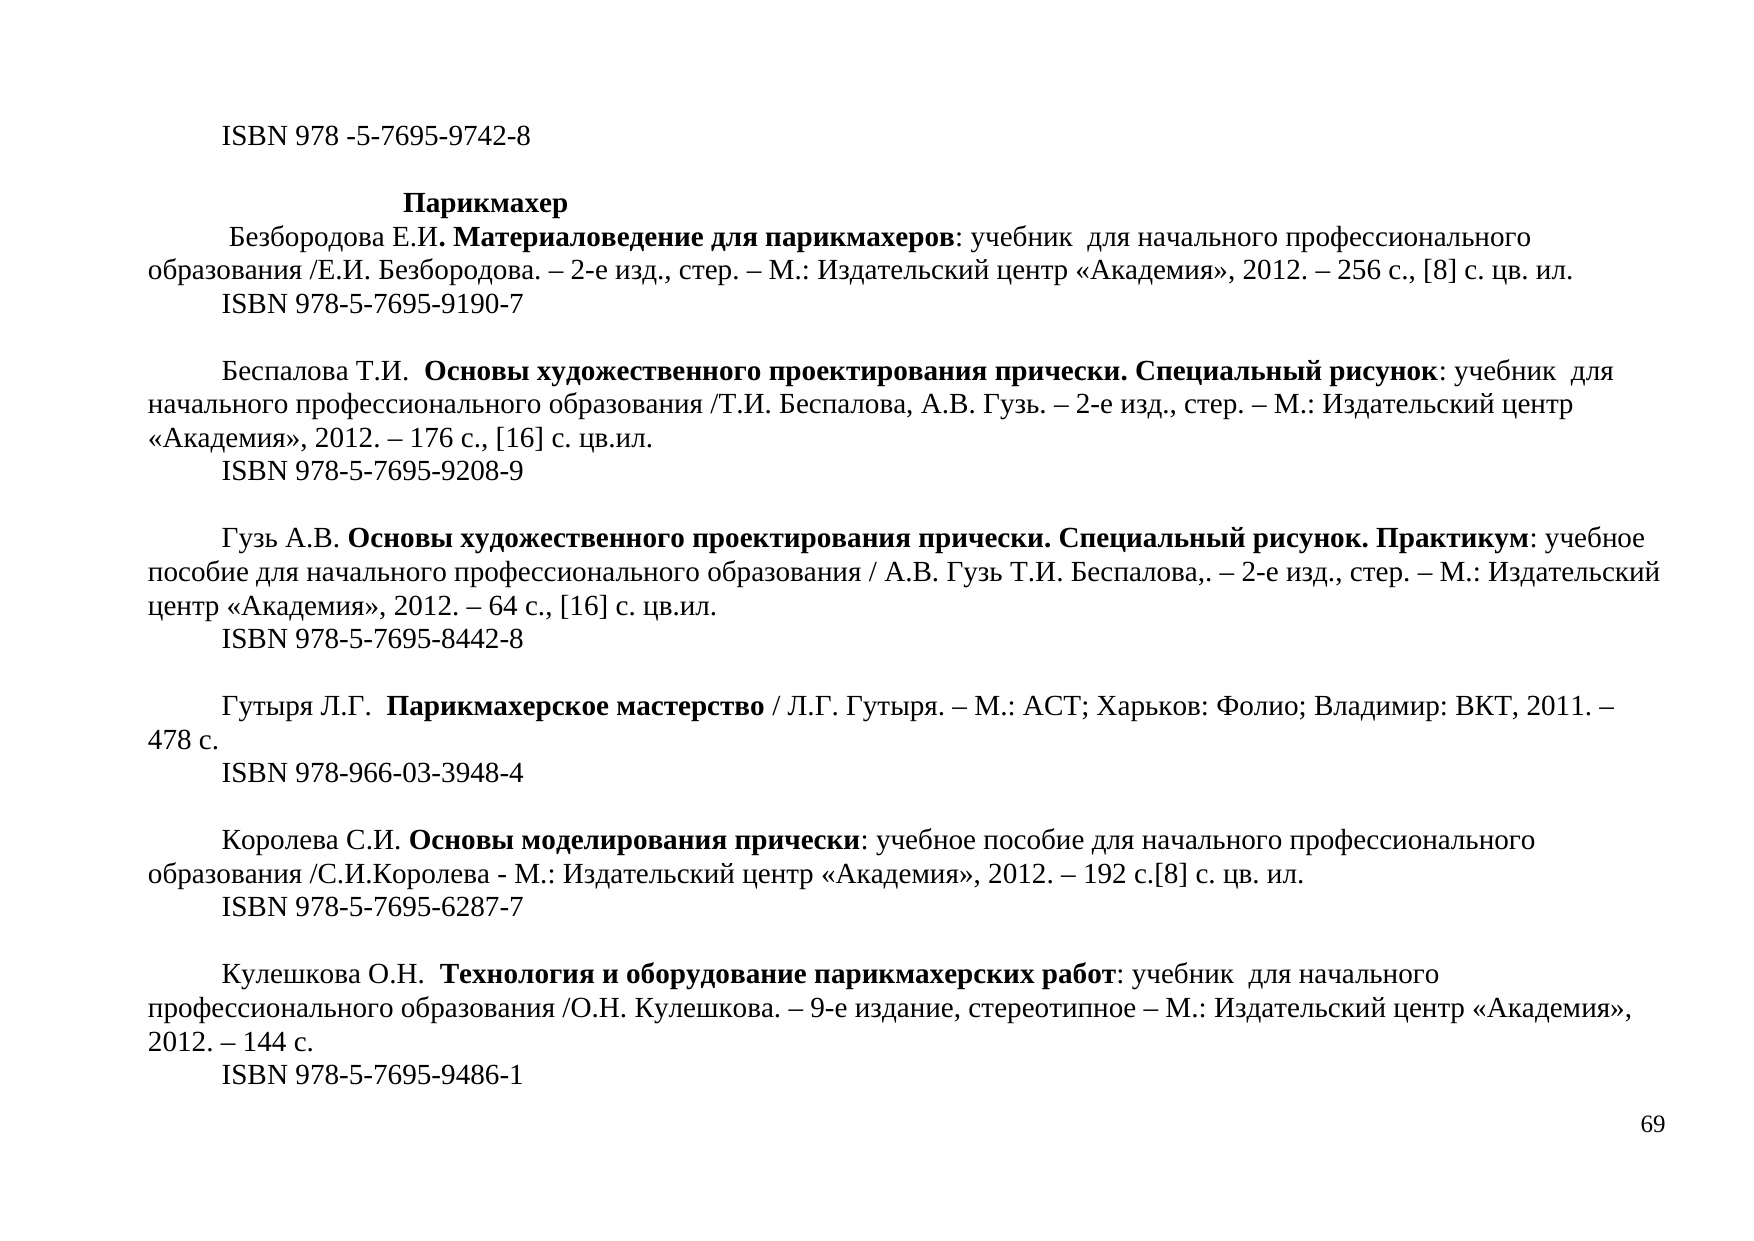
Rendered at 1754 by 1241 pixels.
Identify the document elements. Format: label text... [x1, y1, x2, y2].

text ISBN 978-5-7695-9190-7 [148, 286, 1665, 319]
text Гузь А.В. Основы художественного проектирования прически. Специальный рисунок. Практикум: учебное пособие для начального профессионального образования / А.В. Гузь Т.И. Беспалова,. – 2-е изд., стер. – М.: Издательский центр «Академия», 2012. – 64 с., [16] с. цв.ил. [148, 521, 1665, 621]
text Гутыря Л.Г. Парикмахерское мастерство / Л.Г. Гутыря. – М.: АСТ; Харьков: Фолио; Владимир: ВКТ, 2011. – 478 с. [148, 688, 1665, 755]
text ISBN 978-5-7695-9208-9 [148, 453, 1665, 487]
text ISBN 978 -5-7695-9742-8 [148, 118, 1665, 152]
text ISBN 978-5-7695-6287-7 [148, 889, 1665, 923]
text Кулешкова О.Н. Технология и оборудование парикмахерских работ: учебник для начального профессионального образования /О.Н. Кулешкова. – 9-е издание, стереотипное – М.: Издательский центр «Академия», 2012. – 144 с. [148, 957, 1665, 1057]
text Королева С.И. Основы моделирования прически: учебное пособие для начального профессионального образования /С.И.Королева - М.: Издательский центр «Академия», 2012. – 192 с.[8] с. цв. ил. [148, 822, 1665, 889]
text ISBN 978-966-03-3948-4 [148, 755, 1665, 789]
text Безбородова Е.И. Материаловедение для парикмахеров: учебник для начального профессионального образования /Е.И. Безбородова. – 2-е изд., стер. – М.: Издательский центр «Академия», 2012. – 256 с., [8] с. цв. ил. [148, 219, 1665, 286]
text Парикмахер [148, 185, 1665, 219]
text ISBN 978-5-7695-9486-1 [148, 1057, 1665, 1091]
text ISBN 978-5-7695-8442-8 [148, 621, 1665, 655]
text Беспалова Т.И. Основы художественного проектирования прически. Специальный рисунок: учебник для начального профессионального образования /Т.И. Беспалова, А.В. Гузь. – 2-е изд., стер. – М.: Издательский центр «Академия», 2012. – 176 с., [16] с. цв.ил. [148, 353, 1665, 453]
